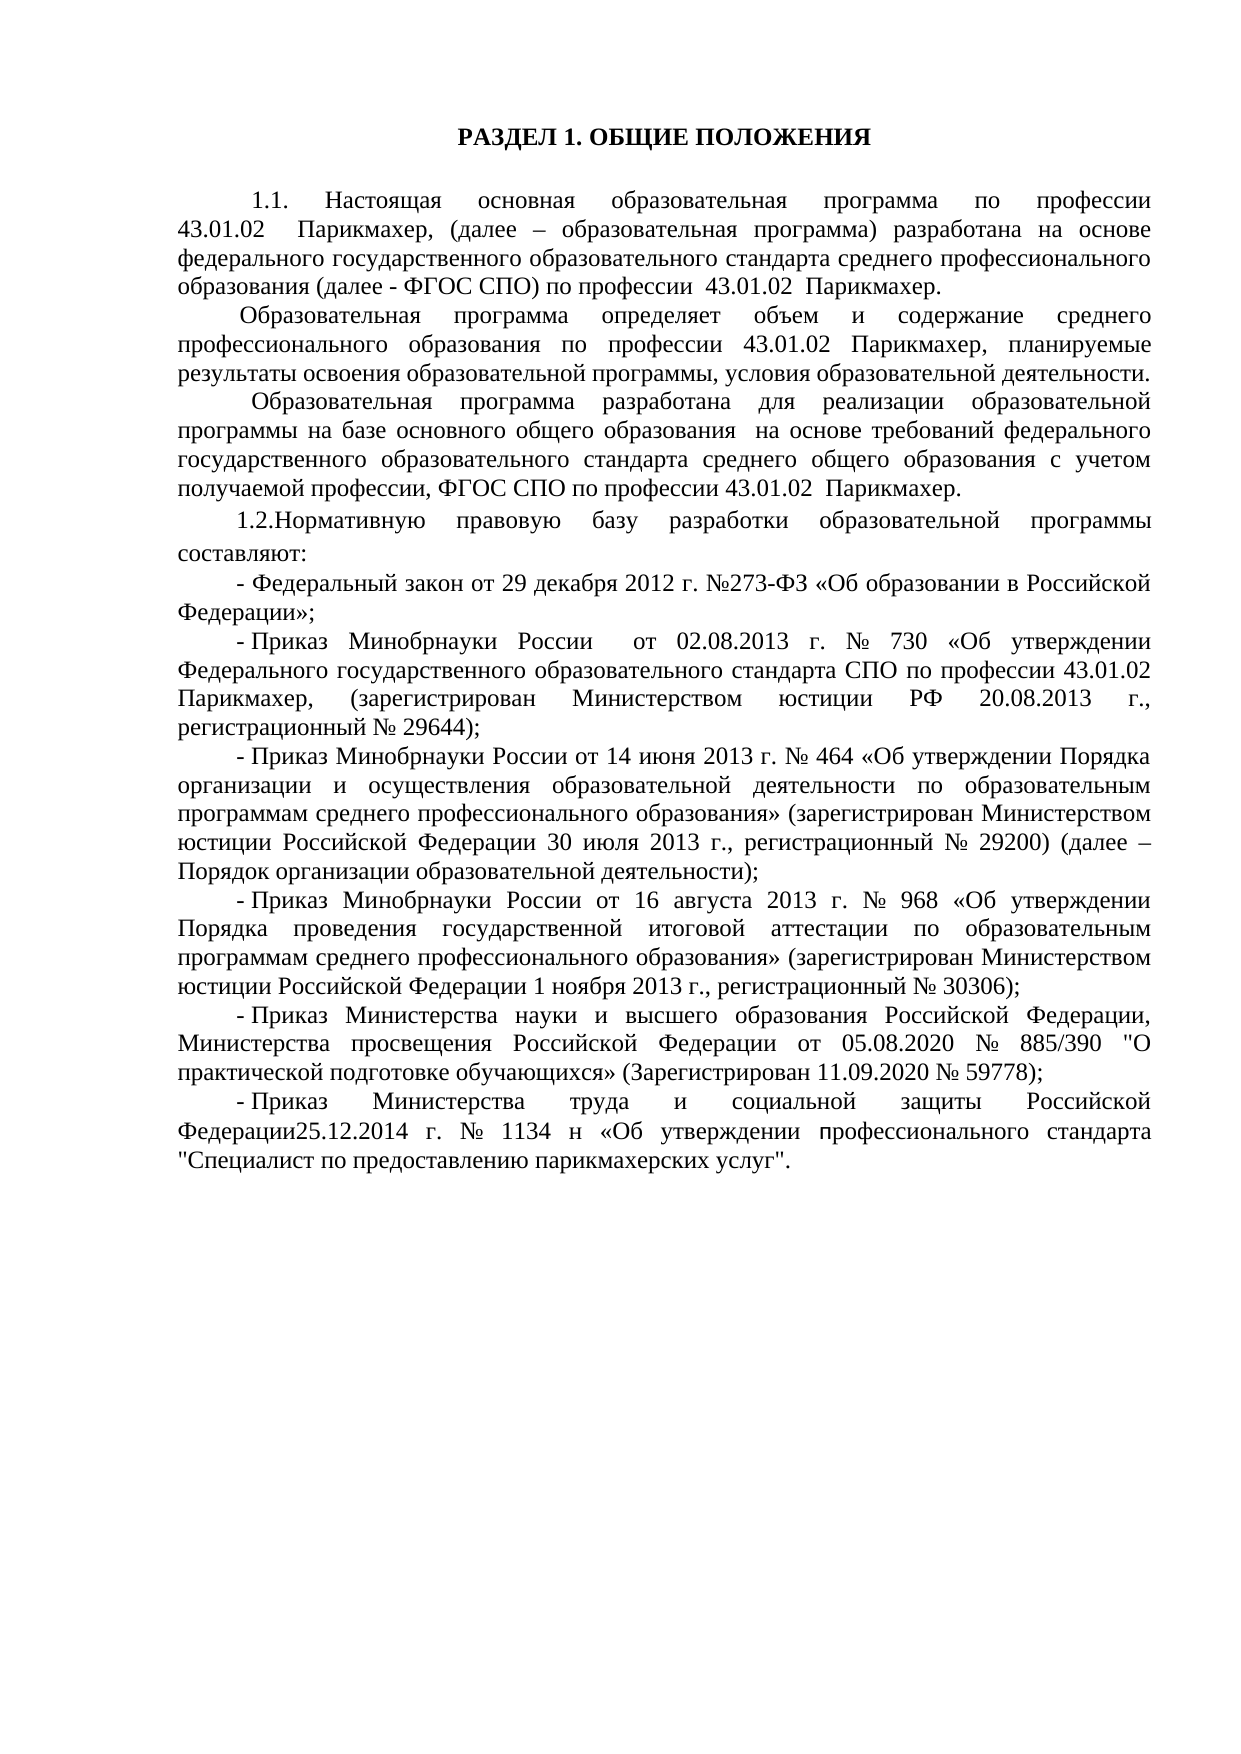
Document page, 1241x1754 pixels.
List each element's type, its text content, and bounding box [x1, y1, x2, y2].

text Образовательная программа определяет объем и содержание среднего профессионального образования по профессии 43.01.02 Парикмахер, планируемые результаты освоения образовательной программы, условия образовательной деятельности. [177, 300, 1152, 386]
text - Приказ Министерства науки и высшего образования Российской Федерации, Министерства просвещения Российской Федерации от 05.08.2020 № 885/390 "О практической подготовке обучающихся» (Зарегистрирован 11.09.2020 № 59778); [177, 1000, 1152, 1086]
text 1.1. Настоящая основная образовательная программа по профессии 43.01.02 Парикмахер, (далее – образовательная программа) разработана на основе федерального государственного образовательного стандарта среднего профессионального образования (далее - ФГОС СПО) по профессии 43.01.02 Парикмахер. [177, 185, 1152, 300]
text - Федеральный закон от 29 декабря 2012 г. №273-ФЗ «Об образовании в Российской Федерации»; [177, 568, 1152, 626]
text - Приказ Минобрнауки России от 02.08.2013 г. № 730 «Об утверждении Федерального государственного образовательного стандарта СПО по профессии 43.01.02 Парикмахер, (зарегистрирован Министерством юстиции РФ 20.08.2013 г., регистрационный № 29644); [177, 626, 1152, 741]
text Образовательная программа разработана для реализации образовательной программы на базе основного общего образования на основе требований федерального государственного образовательного стандарта среднего общего образования с учетом получаемой профессии, ФГОС СПО по профессии 43.01.02 Парикмахер. [177, 386, 1152, 501]
text - Приказ Минобрнауки России от 14 июня 2013 г. № 464 «Об утверждении Порядка организации и осуществления образовательной деятельности по образовательным программам среднего профессионального образования» (зарегистрирован Министерством юстиции Российской Федерации 30 июля 2013 г., регистрационный № 29200) (далее – Порядок организации образовательной деятельности); [177, 741, 1152, 885]
text - Приказ Минобрнауки России от 16 августа 2013 г. № 968 «Об утверждении Порядка проведения государственной итоговой аттестации по образовательным программам среднего профессионального образования» (зарегистрирован Министерством юстиции Российской Федерации 1 ноября 2013 г., регистрационный № 30306); [177, 885, 1152, 1000]
text РАЗДЕЛ 1. ОБЩИЕ ПОЛОЖЕНИЯ [177, 118, 1152, 152]
text - Приказ Министерства труда и социальной защиты Российской Федерации25.12.2014 г. № 1134 н «Об утверждении профессионального стандарта "Специалист по предоставлению парикмахерских услуг". [177, 1086, 1152, 1174]
text 1.2.Нормативную правовую базу разработки образовательной программы составляют: [177, 501, 1153, 568]
